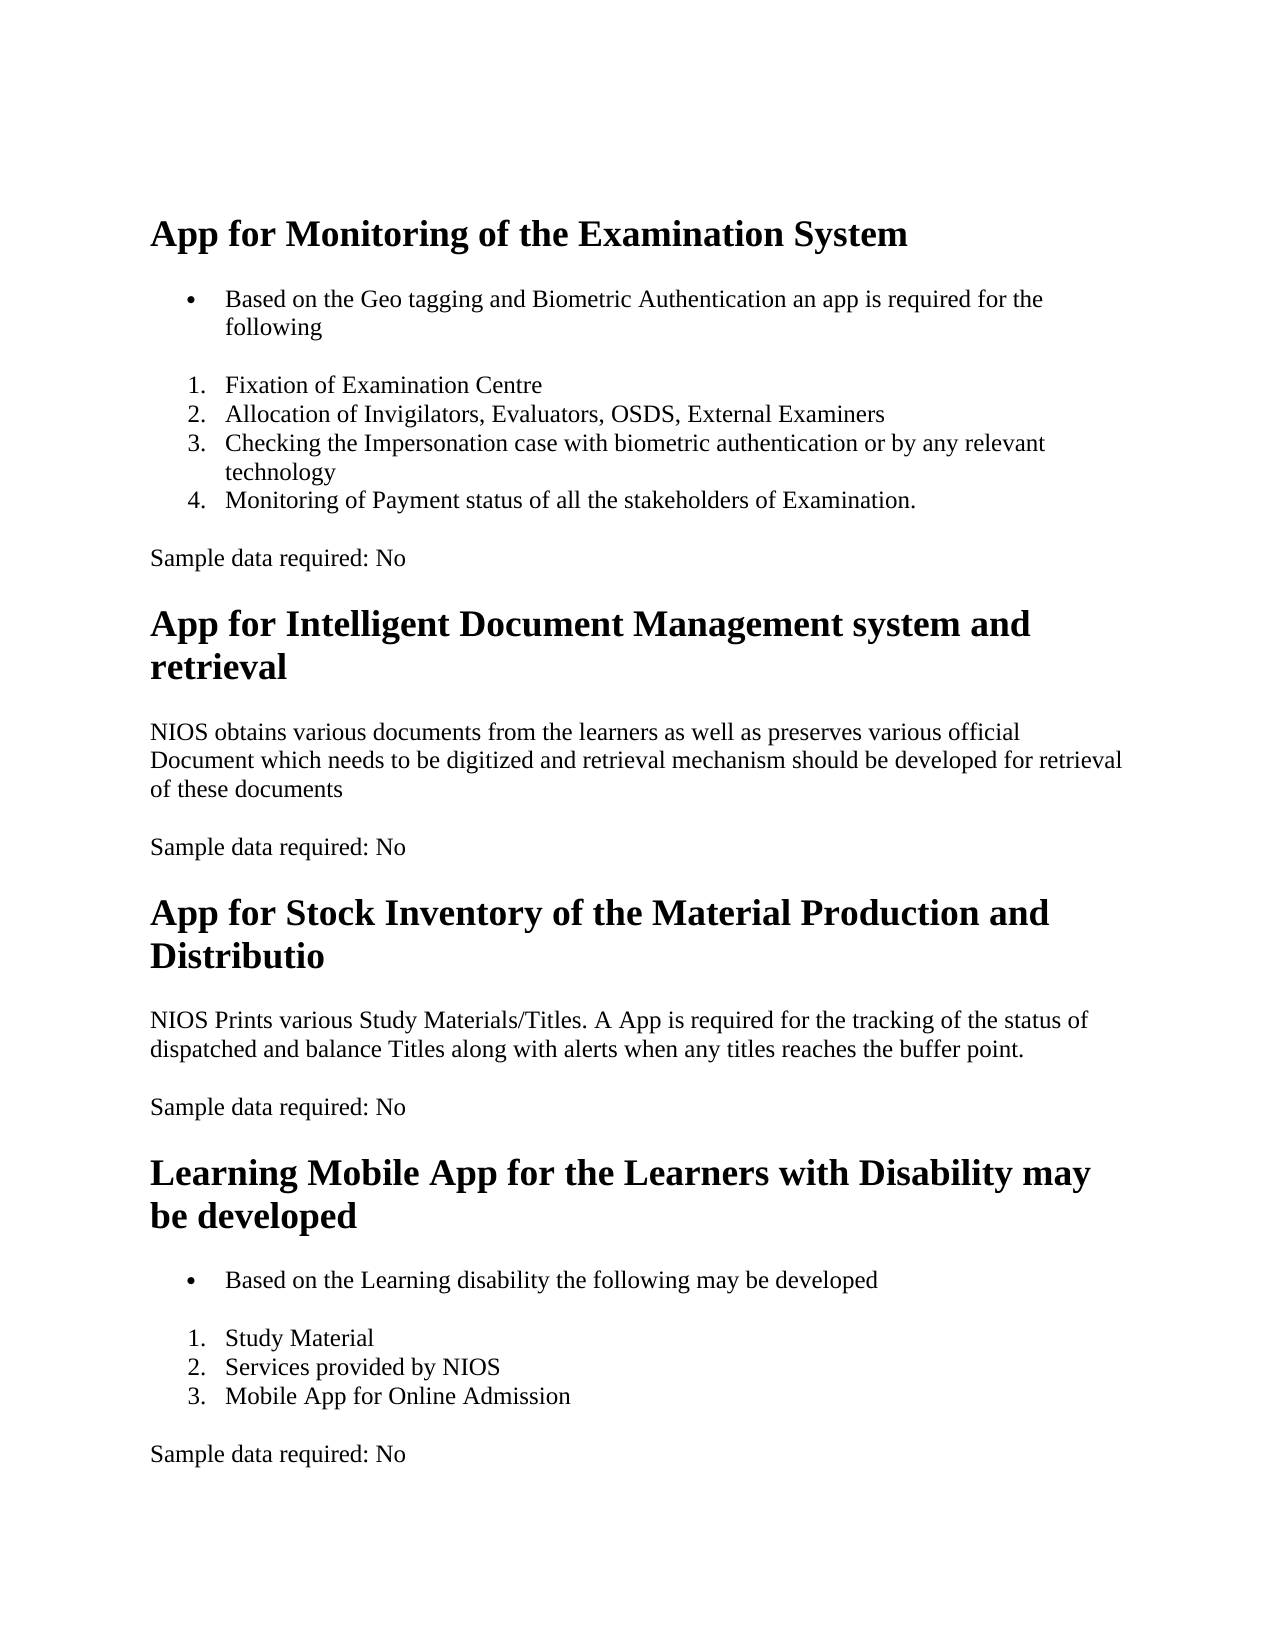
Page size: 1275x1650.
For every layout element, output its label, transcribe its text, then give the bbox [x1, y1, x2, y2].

list Based on the Learning disability the following may be developed [187, 1265, 1125, 1294]
list Mobile App for Online Admission [187, 1381, 1125, 1409]
list Services provided by NIOS [187, 1352, 1125, 1381]
text Sample data required: No [150, 832, 1125, 861]
subtitle App for Stock Inventory of the Material Production and Distributio [150, 890, 1125, 976]
list Based on the Geo tagging and Biometric Authentication an app is required for the following [187, 284, 1125, 341]
list Allocation of Invigilators, Evaluators, OSDS, External Examiners [187, 399, 1125, 428]
text Learning Mobile App for the Learners with Disability may be developed [150, 1150, 1125, 1236]
text NIOS obtains various documents from the learners as well as preserves various official Document which needs to be digitized and retrieval mechanism should be developed for retrieval of these documents [150, 717, 1125, 803]
list Fixation of Examination Centre [187, 370, 1125, 399]
text App for Monitoring of the Examination System [150, 211, 1125, 254]
text Sample data required: No [150, 1092, 1125, 1121]
subtitle App for Intelligent Document Management system and retrieval [150, 601, 1125, 687]
list Checking the Impersonation case with biometric authentication or by any relevant technology [187, 428, 1125, 485]
text Sample data required: No [150, 1439, 1125, 1467]
list Study Material [187, 1323, 1125, 1352]
text NIOS Prints various Study Materials/Titles. A App is required for the tracking of the status of dispatched and balance Titles along with alerts when any titles reaches the buffer point. [150, 1005, 1125, 1063]
list Monitoring of Payment status of all the stakeholders of Examination. [187, 485, 1125, 514]
text Sample data required: No [150, 543, 1125, 572]
